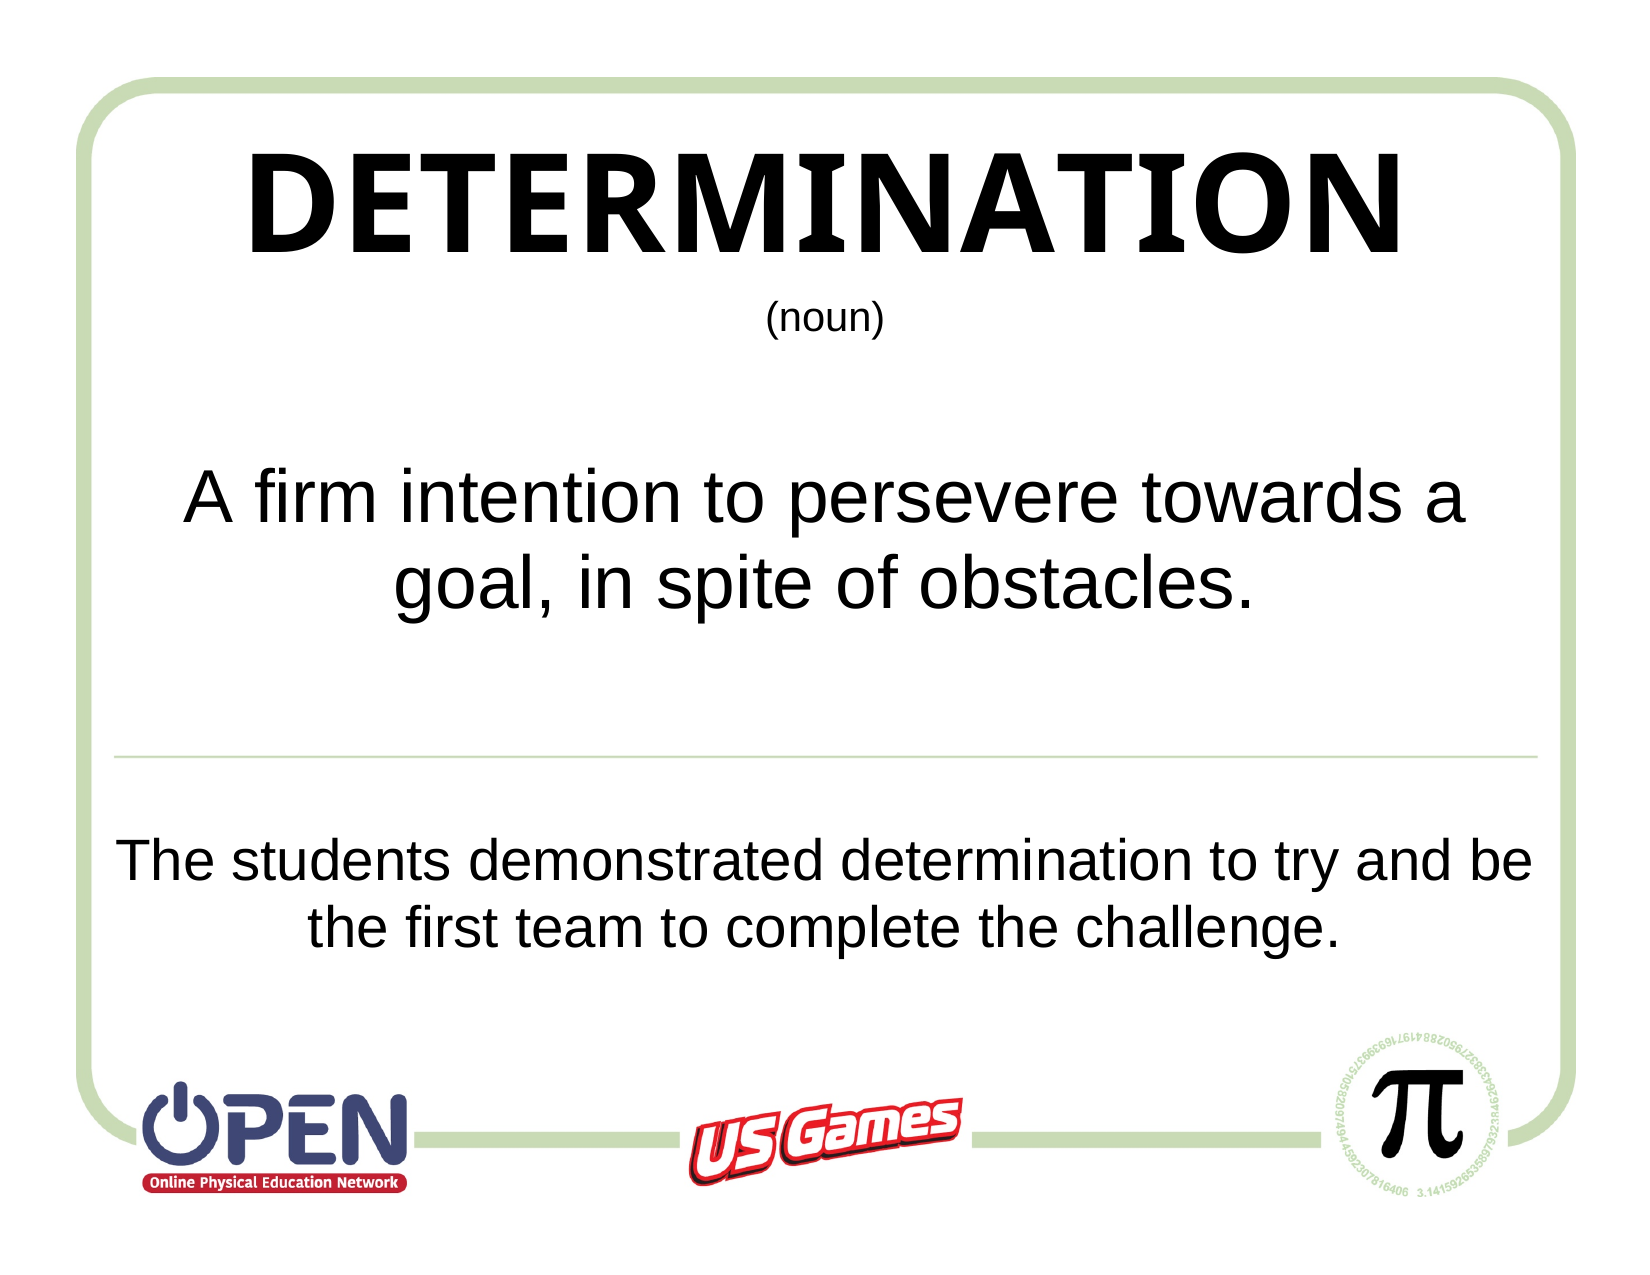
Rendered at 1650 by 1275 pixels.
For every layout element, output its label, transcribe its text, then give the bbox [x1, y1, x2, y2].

text The students demonstrated determination to try and be the first team to complete the challenge. [105, 826, 1545, 960]
picture [76, 77, 1576, 1197]
text A firm intention to persevere towards a goal, in spite of obstacles. [105, 452, 1545, 625]
text DETERMINATION [105, 106, 1545, 293]
text (noun) [105, 293, 1545, 341]
